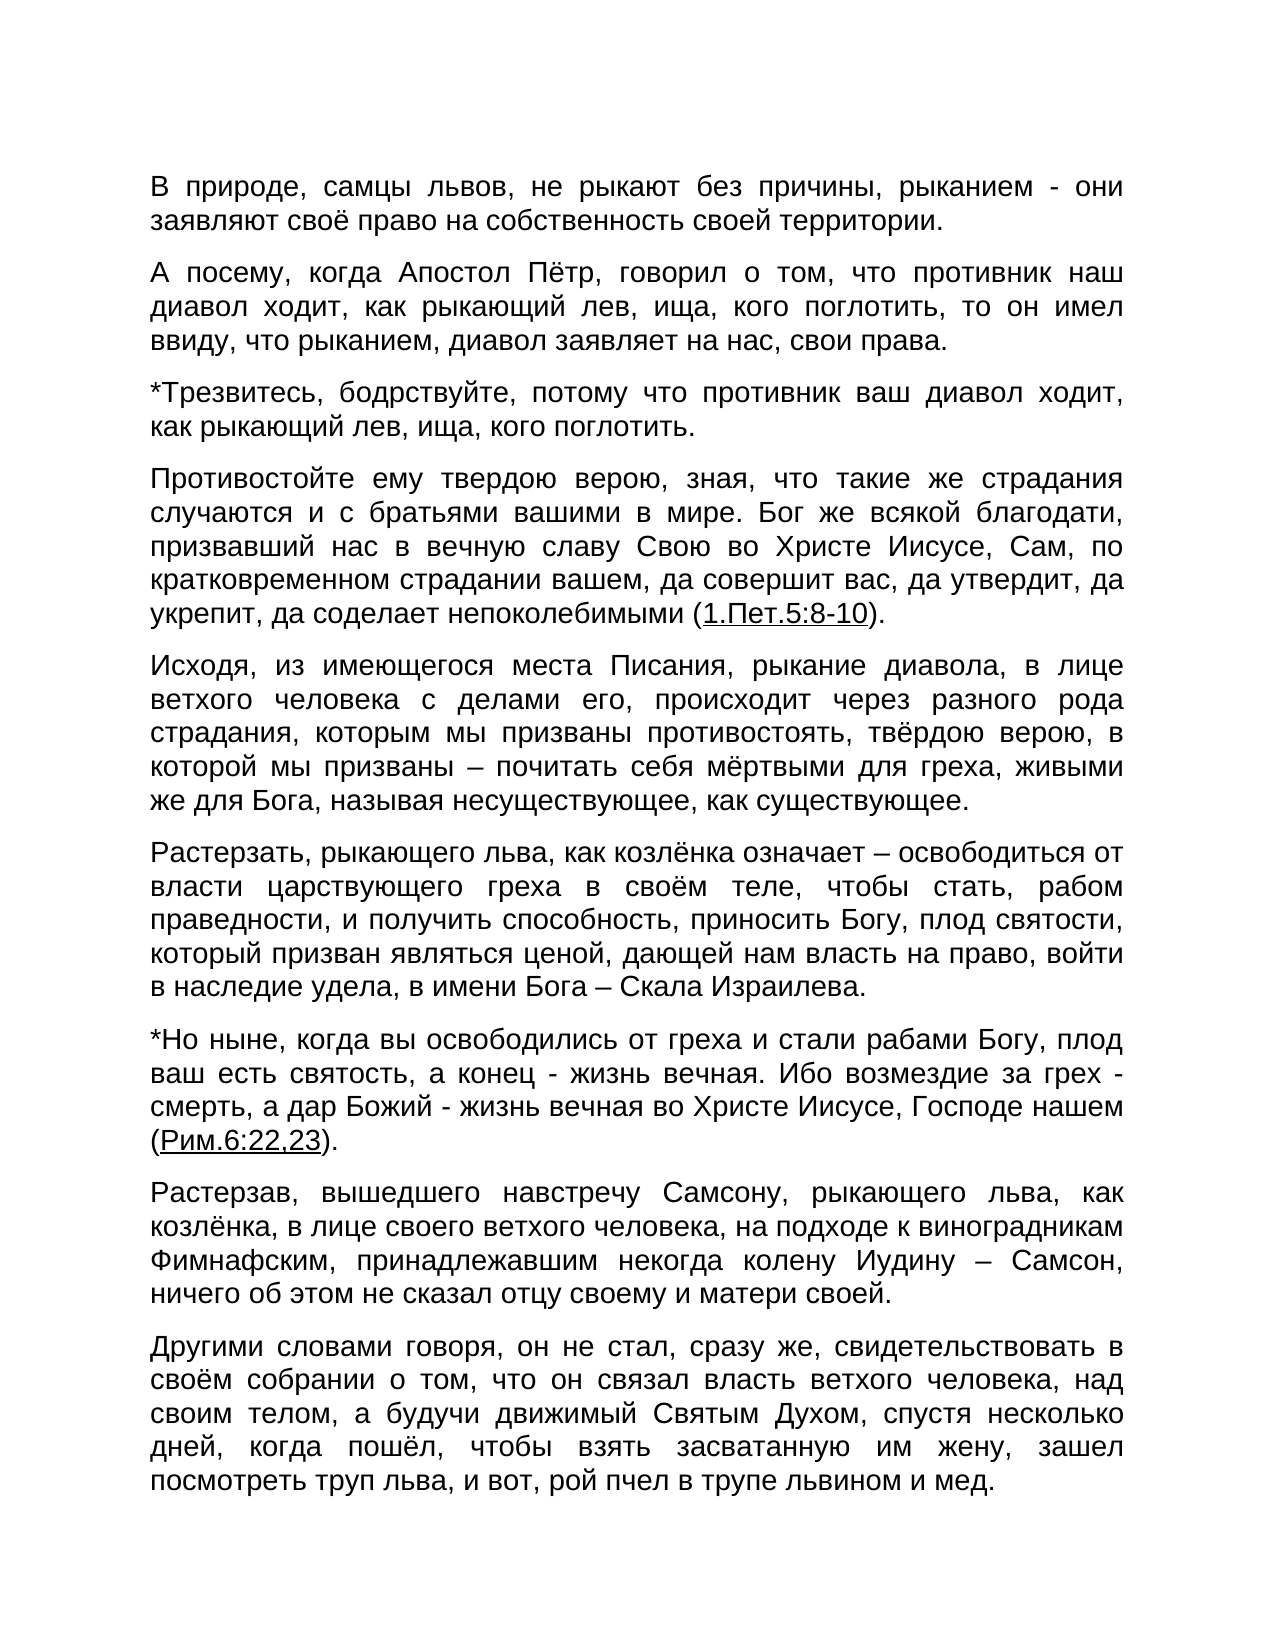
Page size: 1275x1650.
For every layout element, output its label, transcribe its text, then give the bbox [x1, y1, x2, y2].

text Противостойте ему твердою верою, зная, что такие же страдания случаются и с братьями вашими в мире. Бог же всякой благодати, призвавший нас в вечную славу Свою во Христе Иисусе, Сам, по кратковременном страдании вашем, да совершит вас, да утвердит, да укрепит, да соделает непоколебимыми (1.Пет.5:8-10). [150, 461, 1125, 629]
text Исходя, из имеющегося места Писания, рыкание диавола, в лице ветхого человека с делами его, происходит через разного рода страдания, которым мы призваны противостоять, твёрдою верою, в которой мы призваны – почитать себя мёртвыми для греха, живыми же для Бога, называя несуществующее, как существующее. [150, 648, 1125, 816]
text В природе, самцы львов, не рыкают без причины, рыканием - они заявляют своё право на собственность своей территории. [150, 169, 1125, 236]
text *Трезвитесь, бодрствуйте, потому что противник ваш диавол ходит, как рыкающий лев, ища, кого поглотить. [150, 375, 1125, 442]
text Растерзав, вышедшего навстречу Самсону, рыкающего льва, как козлёнка, в лице своего ветхого человека, на подходе к виноградникам Фимнафским, принадлежавшим некогда колену Иудину – Самсон, ничего об этом не сказал отцу своему и матери своей. [150, 1175, 1125, 1309]
text *Но ныне, когда вы освободились от греха и стали рабами Богу, плод ваш есть святость, а конец - жизнь вечная. Ибо возмездие за грех - смерть, а дар Божий - жизнь вечная во Христе Иисусе, Господе нашем (Рим.6:22,23). [150, 1022, 1125, 1156]
text Растерзать, рыкающего льва, как козлёнка означает – освободиться от власти царствующего греха в своём теле, чтобы стать, рабом праведности, и получить способность, приносить Богу, плод святости, который призван являться ценой, дающей нам власть на право, войти в наследие удела, в имени Бога – Скала Израилева. [150, 835, 1125, 1003]
text А посему, когда Апостол Пётр, говорил о том, что противник наш диавол ходит, как рыкающий лев, ища, кого поглотить, то он имел ввиду, что рыканием, диавол заявляет на нас, свои права. [150, 255, 1125, 356]
text Другими словами говоря, он не стал, сразу же, свидетельствовать в своём собрании о том, что он связал власть ветхого человека, над своим телом, а будучи движимый Святым Духом, спустя несколько дней, когда пошёл, чтобы взять засватанную им жену, зашел посмотреть труп льва, и вот, рой пчел в трупе львином и мед. [150, 1329, 1125, 1496]
